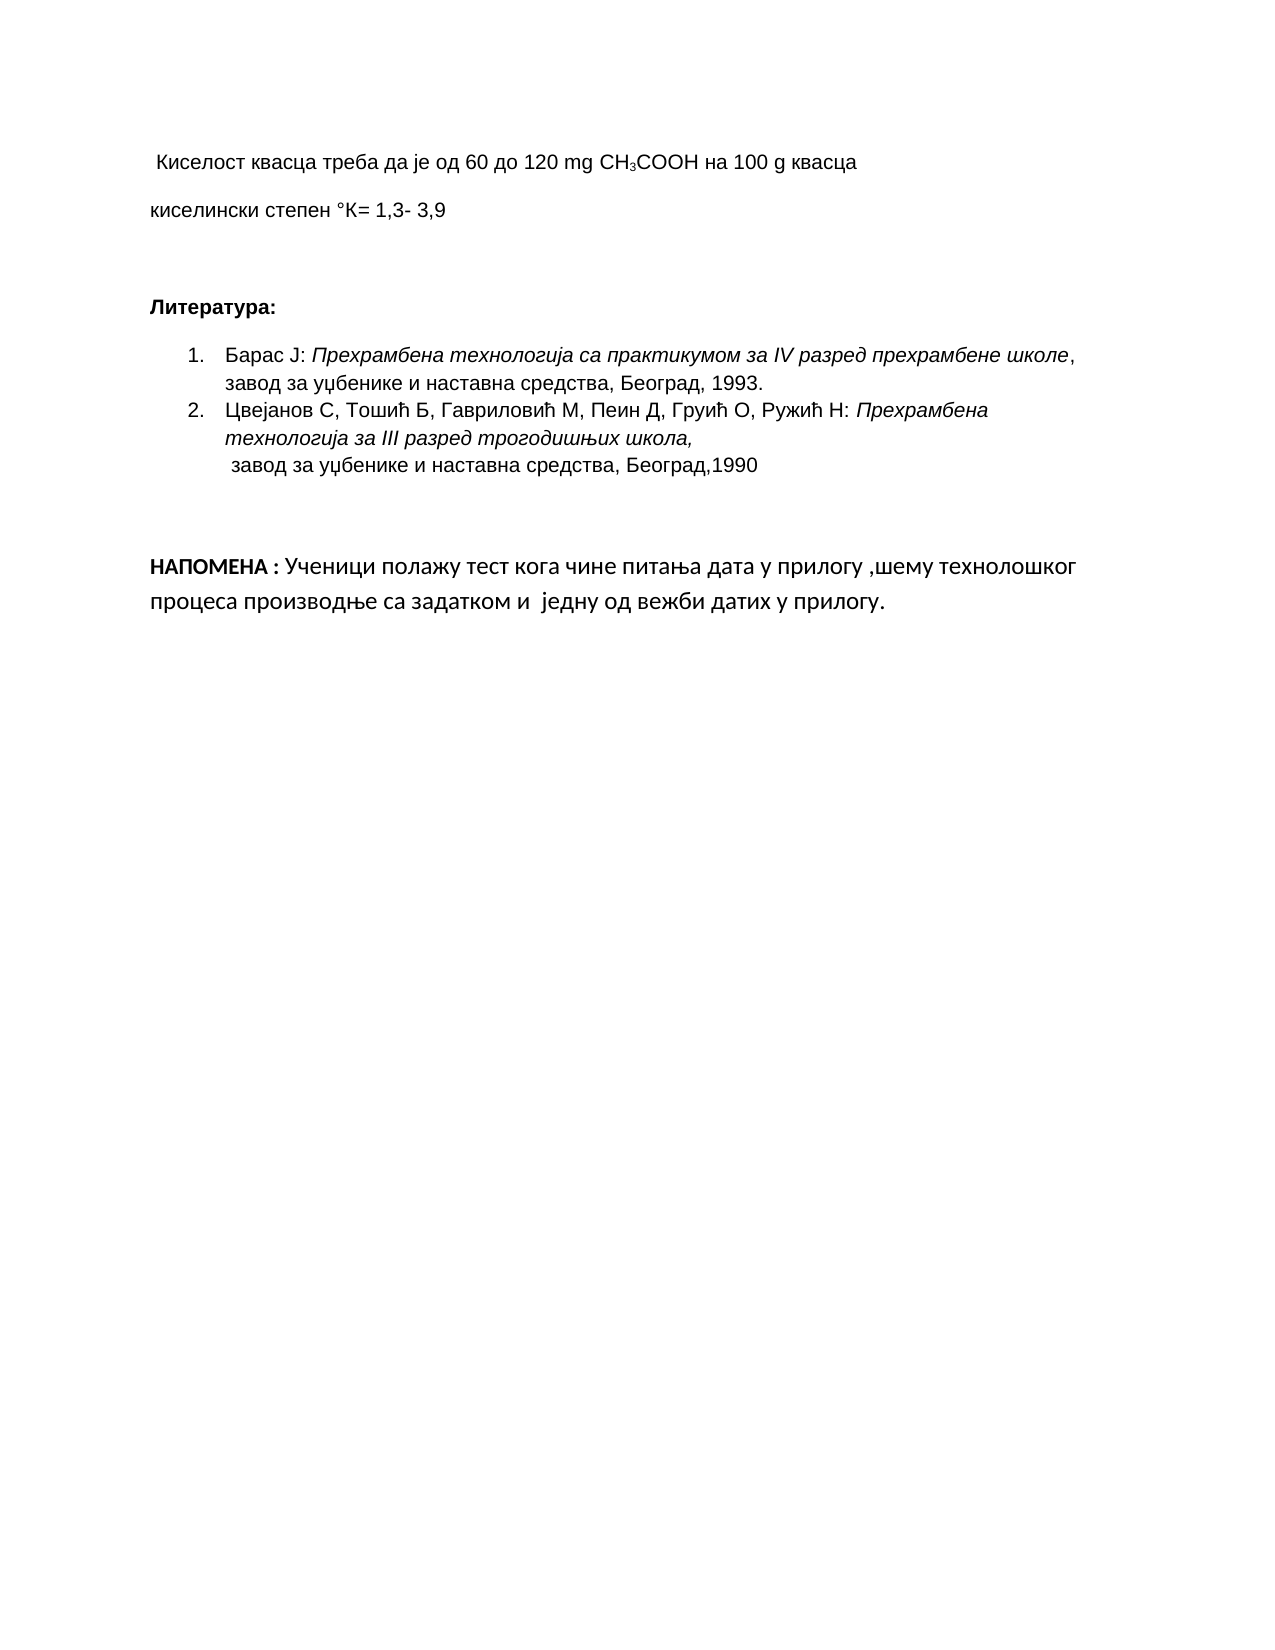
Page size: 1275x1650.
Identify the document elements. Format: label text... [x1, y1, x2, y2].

list Барас Ј: Прехрамбена технологија са практикумом за IV разред прехрамбене школе, завод за уџбенике и наставна средства, Београд, 1993. [187, 343, 1105, 395]
text НАПОМЕНА : Ученици полажу тест кога чине питања дата у прилогу ,шему технолошког процеса производње са задатком и једну од вежби датих у прилогу. [150, 550, 1125, 616]
list Цвејанов С, Тошић Б, Гавриловић М, Пеин Д, Груић О, Ружић Н: Прехрамбена технологија за III разред трогодишњих школа, [187, 398, 1105, 450]
list завод за уџбенике и наставна средства, Београд,1990 [225, 453, 1105, 477]
text киселински степен °К= 1,3- 3,9 [150, 198, 1125, 222]
text Литература: [150, 295, 1125, 319]
text Киселост квасца треба да је од 60 до 120 mg CH3COOH на 100 g квасца [150, 150, 1125, 174]
